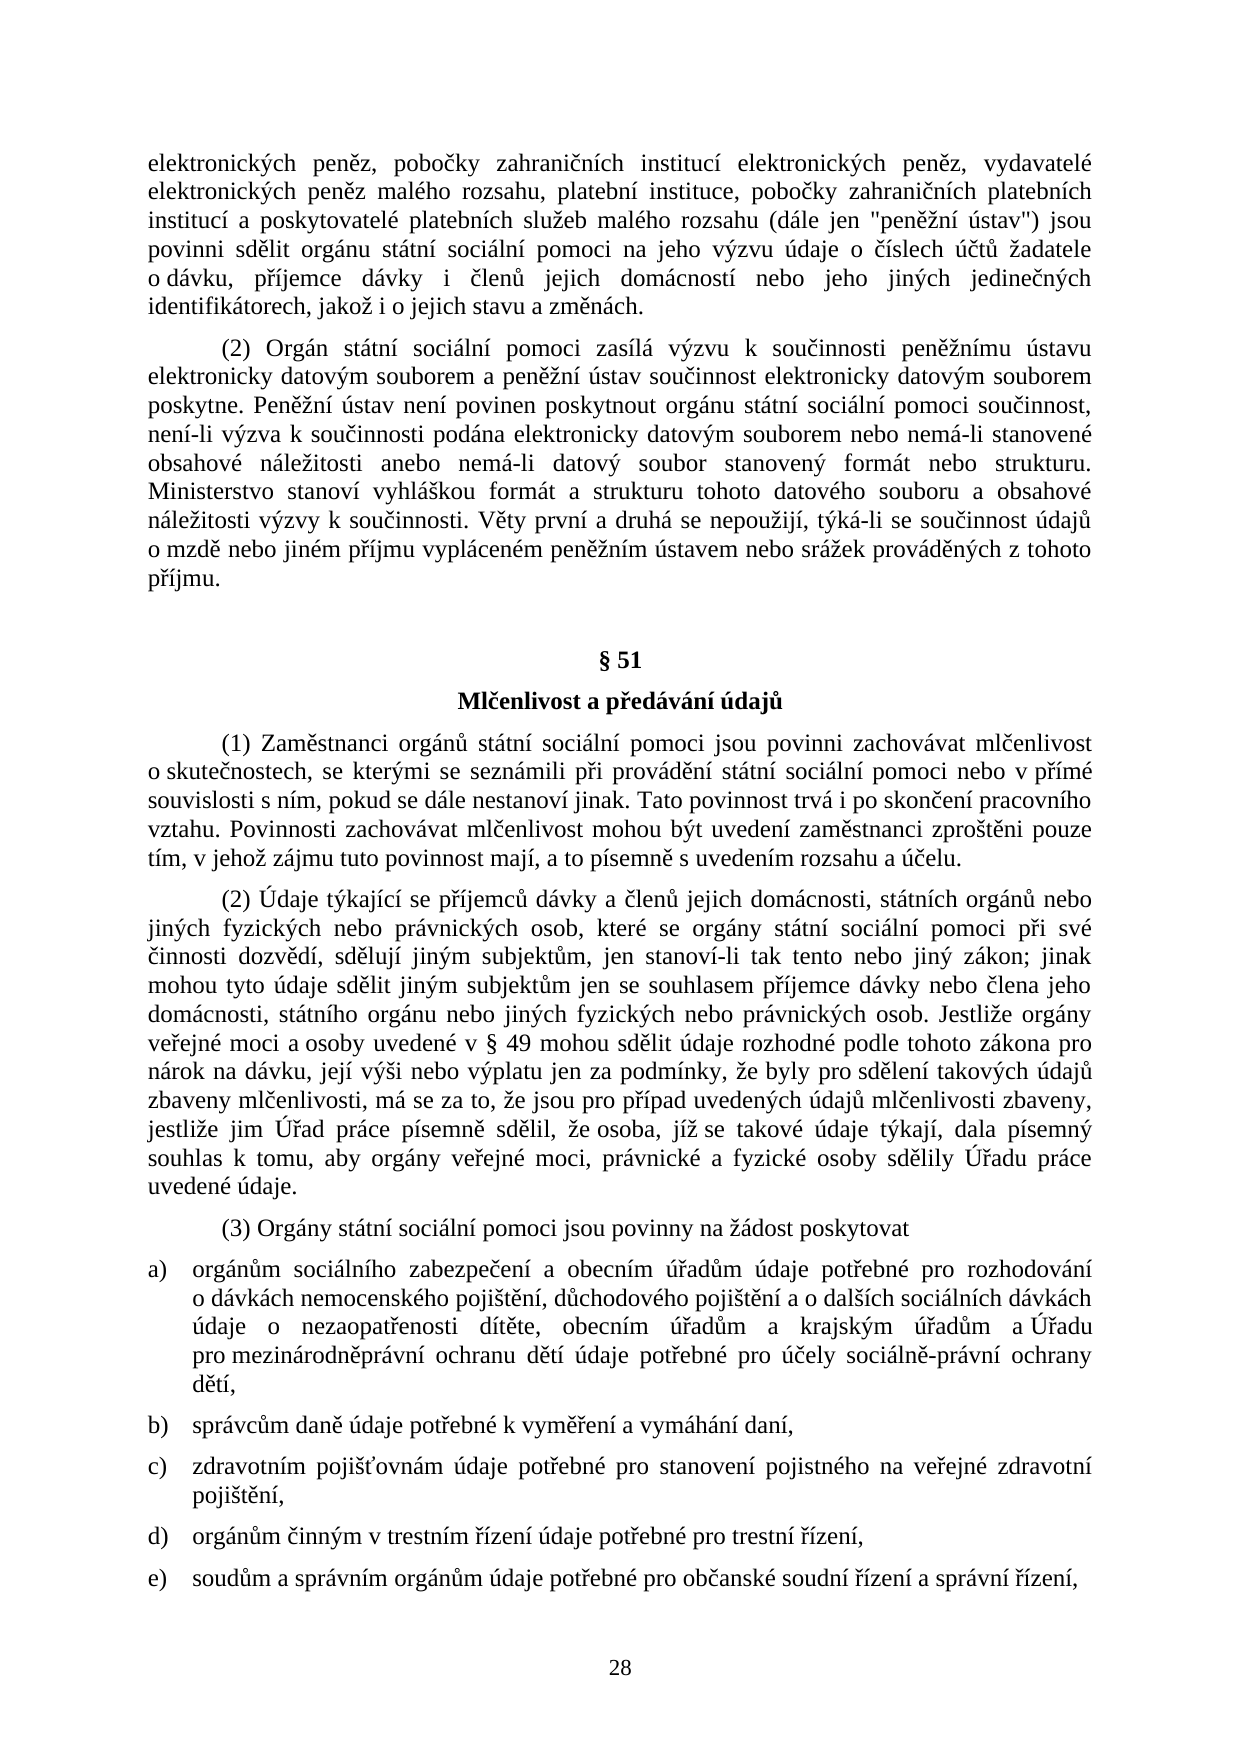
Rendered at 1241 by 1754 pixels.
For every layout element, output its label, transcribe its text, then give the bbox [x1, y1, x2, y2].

text b) správcům daně údaje potřebné k vyměření a vymáhání daní, [148, 1410, 1093, 1439]
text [148, 148, 1093, 320]
text § 51 [148, 645, 1093, 674]
text e) soudům a správním orgánům údaje potřebné pro občanské soudní řízení a správní řízení, [148, 1563, 1093, 1591]
text (2) Údaje týkající se příjemců dávky a členů jejich domácnosti, státních orgánů nebo jiných fyzických nebo právnických osob, které se orgány státní sociální pomoci při své činnosti dozvědí, sdělují jiným subjektům, jen stanoví-li tak tento nebo jiný zákon; jinak mohou tyto údaje sdělit jiným subjektům jen se souhlasem příjemce dávky nebo člena jeho domácnosti, státního orgánu nebo jiných fyzických nebo právnických osob. Jestliže orgány veřejné moci a osoby uvedené v § 49 mohou sdělit údaje rozhodné podle tohoto zákona pro nárok na dávku, její výši nebo výplatu jen za podmínky, že byly pro sdělení takových údajů zbaveny mlčenlivosti, má se za to, že jsou pro případ uvedených údajů mlčenlivosti zbaveny, jestliže jim Úřad práce písemně sdělil, že osoba, jíž se takové údaje týkají, dala písemný souhlas k tomu, aby orgány veřejné moci, právnické a fyzické osoby sdělily Úřadu práce uvedené údaje. [148, 884, 1093, 1200]
text (2) Orgán státní sociální pomoci zasílá výzvu k součinnosti peněžnímu ústavu elektronicky datovým souborem a peněžní ústav součinnost elektronicky datovým souborem poskytne. Peněžní ústav není povinen poskytnout orgánu státní sociální pomoci součinnost, není-li výzva k součinnosti podána elektronicky datovým souborem nebo nemá-li stanovené obsahové náležitosti anebo nemá-li datový soubor stanovený formát nebo strukturu. Ministerstvo stanoví vyhláškou formát a strukturu tohoto datového souboru a obsahové náležitosti výzvy k součinnosti. Věty první a druhá se nepoužijí, týká-li se součinnost údajů o mzdě nebo jiném příjmu vypláceném peněžním ústavem nebo srážek prováděných z tohoto příjmu. [148, 333, 1093, 591]
text c) zdravotním pojišťovnám údaje potřebné pro stanovení pojistného na veřejné zdravotní pojištění, [148, 1451, 1093, 1509]
text (3) Orgány státní sociální pomoci jsou povinny na žádost poskytovat [148, 1213, 1093, 1241]
text d) orgánům činným v trestním řízení údaje potřebné pro trestní řízení, [148, 1521, 1093, 1550]
text (1) Zaměstnanci orgánů státní sociální pomoci jsou povinni zachovávat mlčenlivost o skutečnostech, se kterými se seznámili při provádění státní sociální pomoci nebo v přímé souvislosti s ním, pokud se dále nestanoví jinak. Tato povinnost trvá i po skončení pracovního vztahu. Povinnosti zachovávat mlčenlivost mohou být uvedení zaměstnanci zproštěni pouze tím, v jehož zájmu tuto povinnost mají, a to písemně s uvedením rozsahu a účelu. [148, 728, 1093, 871]
text a) orgánům sociálního zabezpečení a obecním úřadům údaje potřebné pro rozhodování o dávkách nemocenského pojištění, důchodového pojištění a o dalších sociálních dávkách údaje o nezaopatřenosti dítěte, obecním úřadům a krajským úřadům a Úřadu pro mezinárodněprávní ochranu dětí údaje potřebné pro účely sociálně-právní ochrany dětí, [148, 1254, 1093, 1398]
text Mlčenlivost a předávání údajů [148, 686, 1093, 715]
